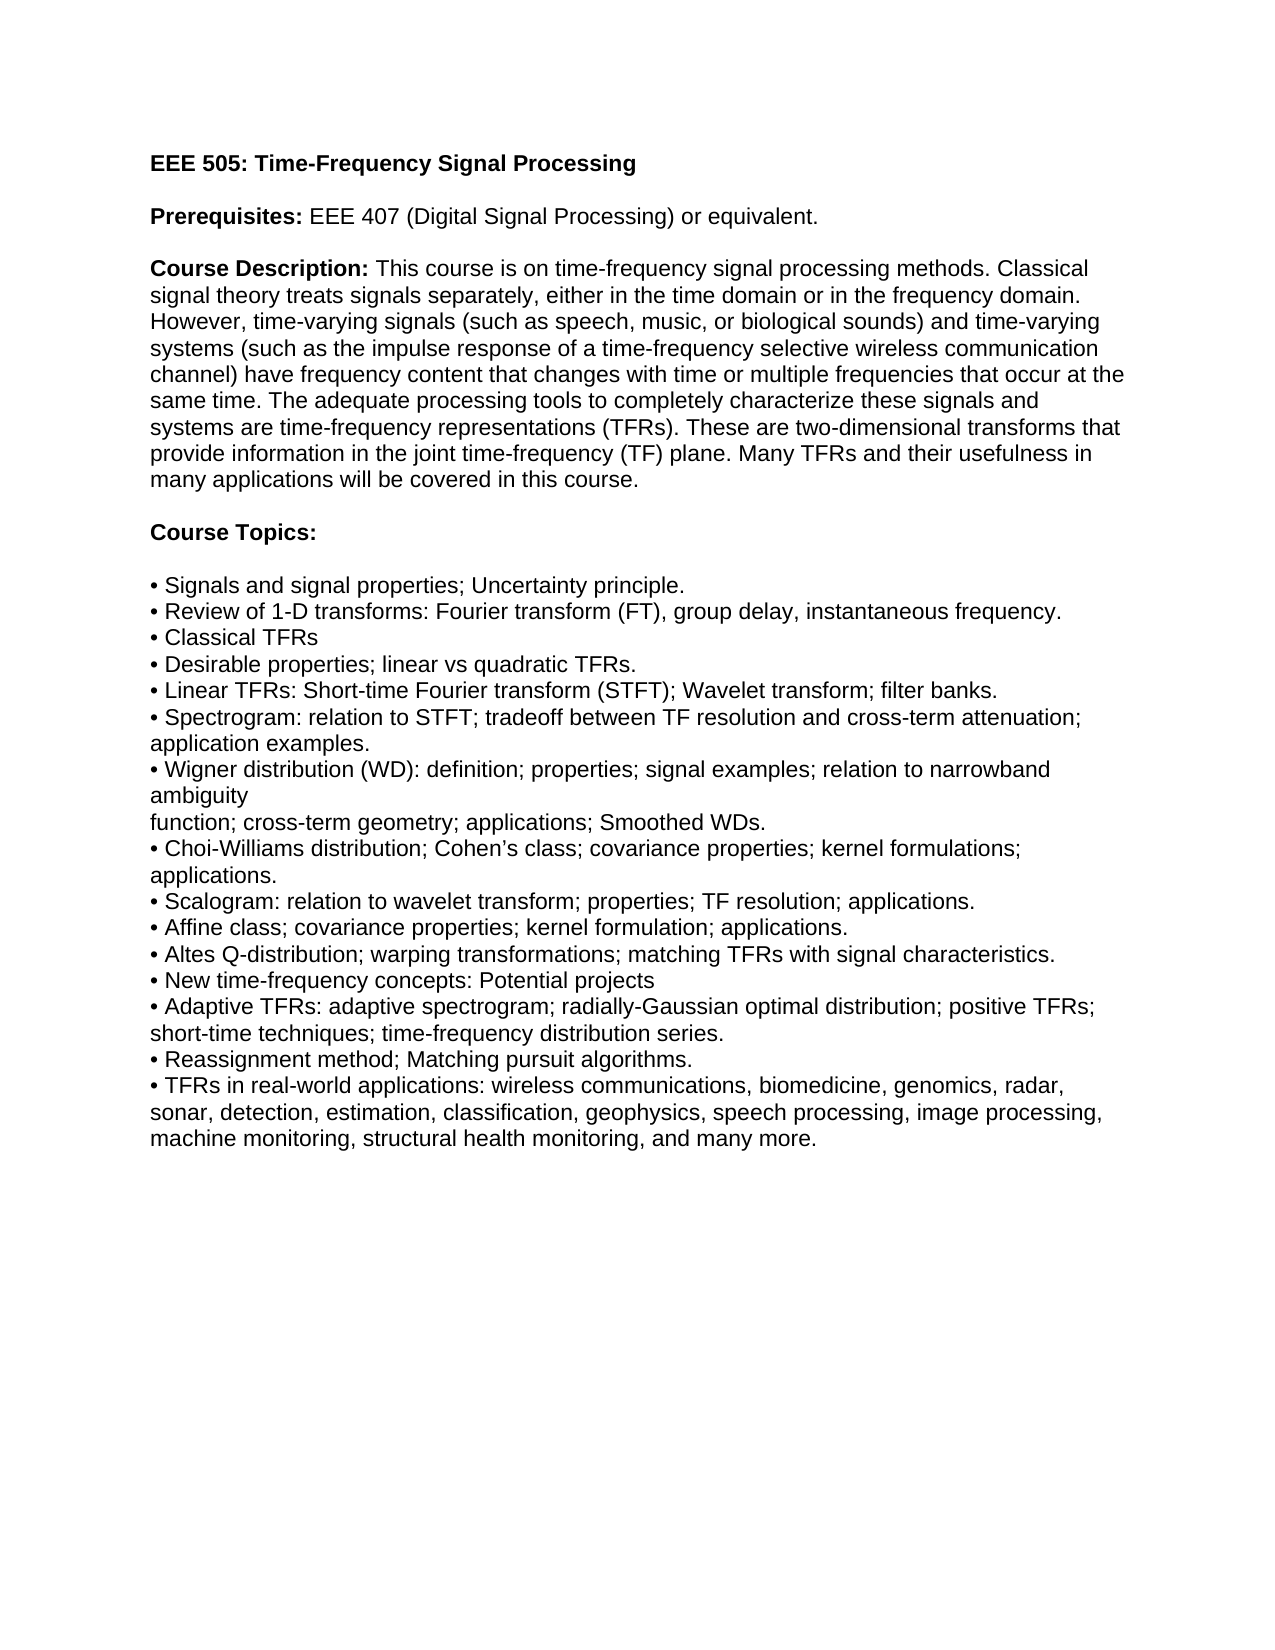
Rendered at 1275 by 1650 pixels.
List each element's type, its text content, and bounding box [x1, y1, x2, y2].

text • Scalogram: relation to wavelet transform; properties; TF resolution; applications. [150, 888, 1125, 914]
text • Altes Q-distribution; warping transformations; matching TFRs with signal characteristics. [150, 941, 1125, 967]
text • Affine class; covariance properties; kernel formulation; applications. [150, 914, 1125, 941]
text Prerequisites: EEE 407 (Digital Signal Processing) or equivalent. [150, 203, 1125, 229]
text • Choi-Williams distribution; Cohen’s class; covariance properties; kernel formulations; applications. [150, 835, 1125, 888]
text Course Topics: [150, 519, 1125, 545]
text • Signals and signal properties; Uncertainty principle. [150, 572, 1125, 598]
text • Linear TFRs: Short-time Fourier transform (STFT); Wavelet transform; filter banks. [150, 677, 1125, 703]
text EEE 505: Time-Frequency Signal Processing [150, 150, 1125, 176]
text • Classical TFRs [150, 624, 1125, 651]
text • New time-frequency concepts: Potential projects [150, 967, 1125, 993]
text • Reassignment method; Matching pursuit algorithms. [150, 1046, 1125, 1072]
text • Desirable properties; linear vs quadratic TFRs. [150, 651, 1125, 677]
text • Wigner distribution (WD): definition; properties; signal examples; relation to narrowband ambiguity [150, 756, 1125, 809]
text • Adaptive TFRs: adaptive spectrogram; radially-Gaussian optimal distribution; positive TFRs; short-time techniques; time-frequency distribution series. [150, 993, 1125, 1046]
text Course Description: This course is on time-frequency signal processing methods. Classical signal theory treats signals separately, either in the time domain or in the frequency domain. However, time-varying signals (such as speech, music, or biological sounds) and time-varying systems (such as the impulse response of a time-frequency selective wireless communication channel) have frequency content that changes with time or multiple frequencies that occur at the same time. The adequate processing tools to completely characterize these signals and systems are time-frequency representations (TFRs). These are two-dimensional transforms that provide information in the joint time-frequency (TF) plane. Many TFRs and their usefulness in many applications will be covered in this course. [150, 255, 1125, 493]
text • Review of 1-D transforms: Fourier transform (FT), group delay, instantaneous frequency. [150, 598, 1125, 624]
text • TFRs in real-world applications: wireless communications, biomedicine, genomics, radar, sonar, detection, estimation, classification, geophysics, speech processing, image processing, machine monitoring, structural health monitoring, and many more. [150, 1072, 1125, 1151]
text function; cross-term geometry; applications; Smoothed WDs. [150, 809, 1125, 835]
text • Spectrogram: relation to STFT; tradeoff between TF resolution and cross-term attenuation; application examples. [150, 703, 1125, 756]
